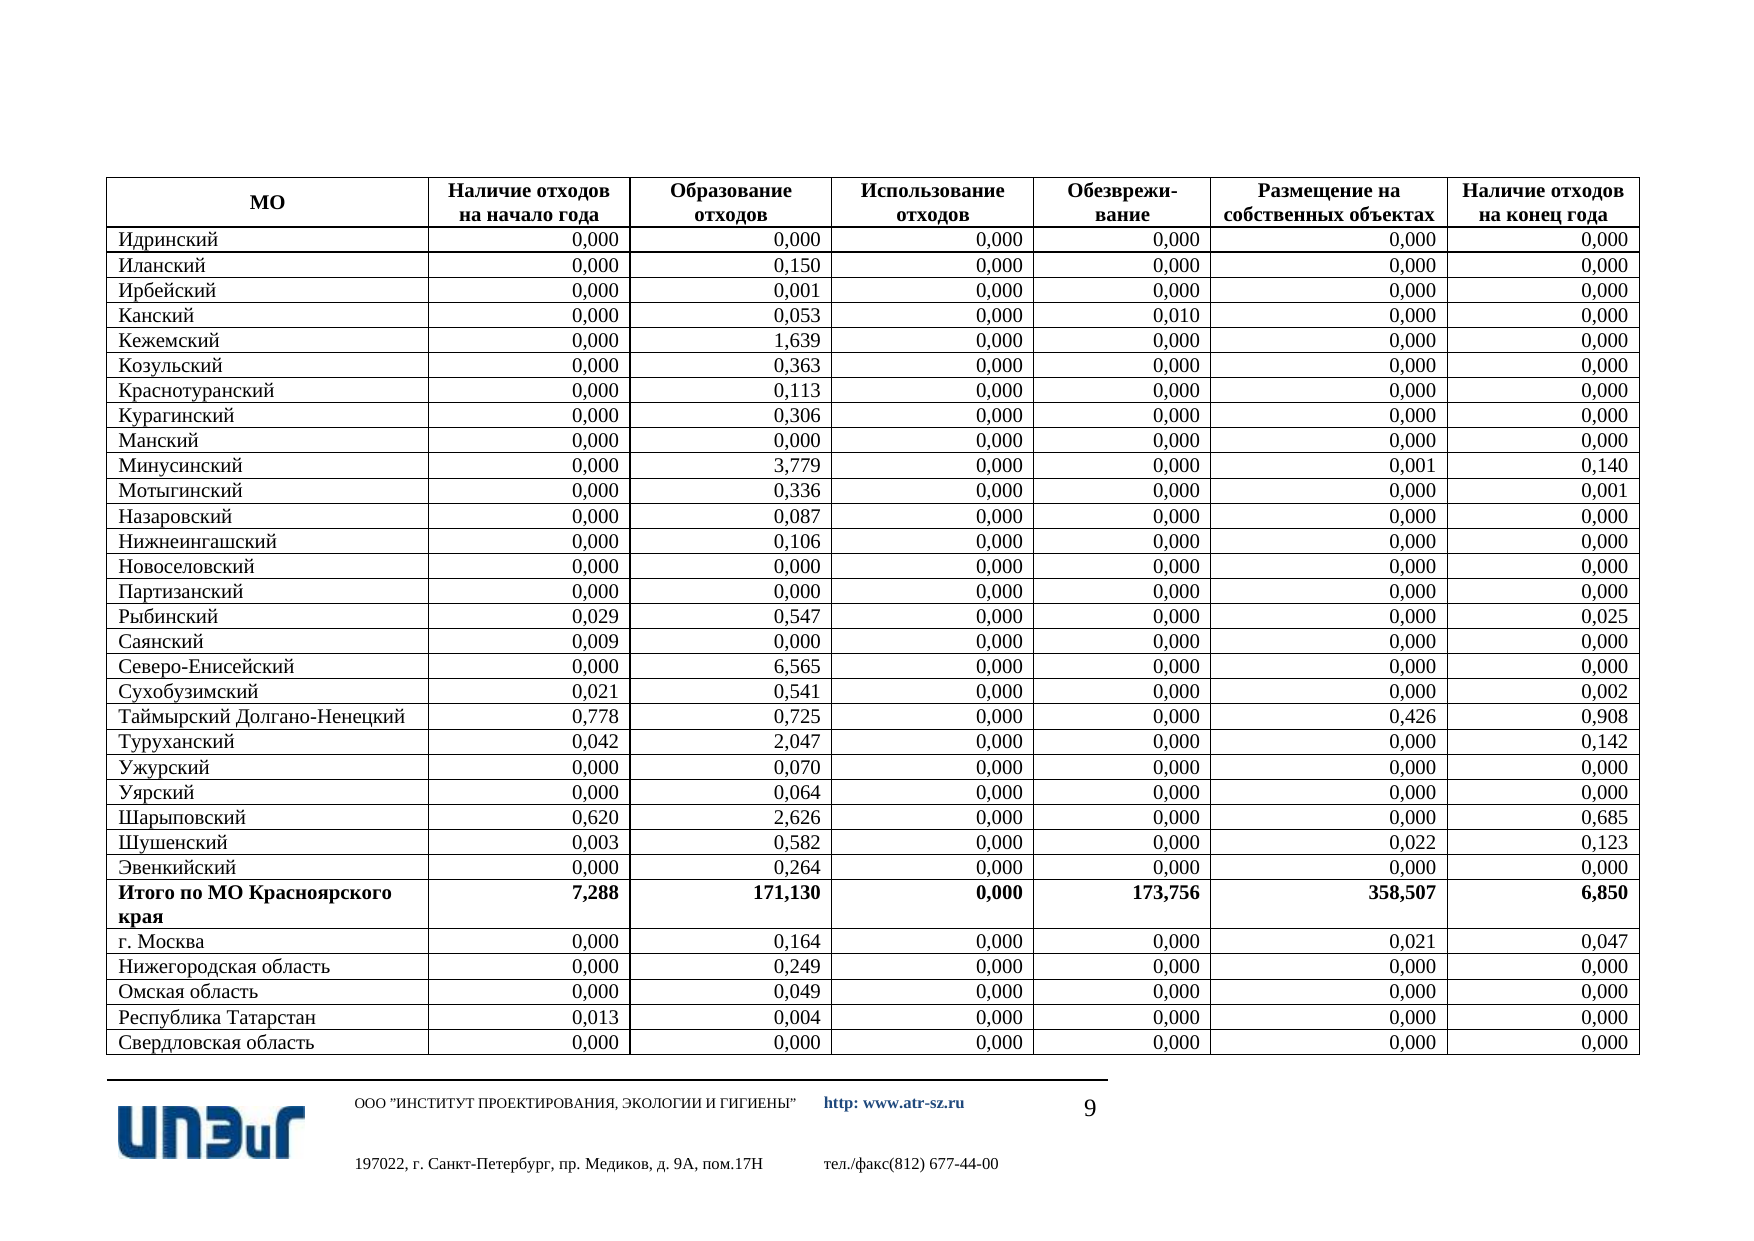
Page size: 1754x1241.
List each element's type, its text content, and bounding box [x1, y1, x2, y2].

table_cell Иланский [107, 253, 428, 277]
table_cell 0,000 [1034, 604, 1210, 628]
table_cell 0,000 [1034, 278, 1210, 302]
table_cell 0,042 [429, 730, 629, 753]
table_cell 0,000 [1448, 328, 1639, 352]
table_cell 0,000 [1211, 529, 1447, 553]
table_cell 0,000 [832, 554, 1033, 578]
table_cell 0,000 [1034, 353, 1210, 377]
table_cell 0,000 [1448, 353, 1639, 377]
table_cell 0,000 [1211, 428, 1447, 452]
table_cell 0,001 [1448, 479, 1639, 502]
table_cell 0,000 [1448, 755, 1639, 779]
table_cell 0,000 [429, 253, 629, 277]
table_cell 0,336 [631, 479, 831, 502]
table_header Размещение на собственных объектах [1211, 178, 1447, 226]
table_cell 0,000 [832, 228, 1033, 251]
table_cell 0,000 [832, 880, 1033, 928]
table_header Образование отходов [631, 178, 831, 226]
table_cell 0,000 [1034, 328, 1210, 352]
table_cell 0,000 [1211, 1005, 1447, 1029]
table_cell Эвенкийский [107, 855, 428, 879]
table_cell 0,150 [631, 253, 831, 277]
table_cell 0,001 [1211, 453, 1447, 477]
table_cell 0,000 [1211, 755, 1447, 779]
table_cell 0,000 [1034, 704, 1210, 728]
table_cell 0,003 [429, 830, 629, 854]
table_cell 0,000 [1448, 579, 1639, 603]
table_cell 0,000 [1034, 855, 1210, 879]
table_cell 0,029 [429, 604, 629, 628]
table_cell 0,010 [1034, 303, 1210, 327]
table_cell 0,047 [1448, 929, 1639, 953]
table_cell 0,582 [631, 830, 831, 854]
table_cell 0,000 [832, 303, 1033, 327]
table_cell 0,000 [832, 479, 1033, 502]
table_cell 0,000 [1211, 730, 1447, 753]
table_cell Канский [107, 303, 428, 327]
table_cell 0,000 [1448, 278, 1639, 302]
table_cell 0,363 [631, 353, 831, 377]
table_cell Уярский [107, 780, 428, 804]
table_cell 0,000 [429, 403, 629, 427]
table_cell 0,000 [429, 328, 629, 352]
table_cell 0,000 [429, 378, 629, 402]
table_cell 0,000 [1211, 278, 1447, 302]
table_cell 0,000 [429, 579, 629, 603]
table_cell 0,000 [1034, 453, 1210, 477]
table_cell Республика Татарстан [107, 1005, 428, 1029]
table_cell 0,000 [1211, 654, 1447, 678]
table_cell 0,000 [832, 579, 1033, 603]
table_cell 0,106 [631, 529, 831, 553]
table_cell Идринский [107, 228, 428, 251]
table_header Наличие отходов на начало года [429, 178, 629, 226]
table_cell 2,047 [631, 730, 831, 753]
table_cell Краснотуранский [107, 378, 428, 402]
table_cell 0,000 [429, 780, 629, 804]
table_cell 0,000 [1448, 855, 1639, 879]
picture [118, 1106, 305, 1159]
table_cell 2,626 [631, 805, 831, 829]
table_cell 0,000 [1448, 780, 1639, 804]
table_cell 0,249 [631, 954, 831, 978]
table_cell 0,000 [832, 253, 1033, 277]
table_cell Итого по МО Красноярского края [107, 880, 428, 928]
table_cell 0,000 [429, 428, 629, 452]
table_cell 0,000 [832, 980, 1033, 1003]
table_cell 0,000 [1211, 604, 1447, 628]
table_cell 0,000 [832, 403, 1033, 427]
table_cell 0,000 [1448, 1030, 1639, 1054]
table_cell 0,000 [631, 629, 831, 653]
table_cell 0,000 [832, 1030, 1033, 1054]
table_cell 0,000 [1034, 529, 1210, 553]
table_cell 0,000 [1034, 403, 1210, 427]
table_cell 0,000 [429, 278, 629, 302]
table_cell 0,000 [832, 780, 1033, 804]
table_cell 0,306 [631, 403, 831, 427]
table_cell 0,000 [1034, 378, 1210, 402]
table_cell 0,025 [1448, 604, 1639, 628]
table_cell 0,000 [832, 428, 1033, 452]
table_cell 0,142 [1448, 730, 1639, 753]
table_cell 171,130 [631, 880, 831, 928]
table_cell 0,000 [832, 453, 1033, 477]
table_cell 0,000 [1211, 1030, 1447, 1054]
table_cell 0,000 [1034, 654, 1210, 678]
table_cell Минусинский [107, 453, 428, 477]
table_cell 0,000 [1034, 730, 1210, 753]
table_cell 1,639 [631, 328, 831, 352]
table_cell 0,000 [429, 554, 629, 578]
table_cell 0,000 [1034, 830, 1210, 854]
table_cell 0,000 [1448, 303, 1639, 327]
table_cell 0,000 [1211, 679, 1447, 703]
table_cell 0,000 [1211, 954, 1447, 978]
table_cell Новоселовский [107, 554, 428, 578]
table_header Наличие отходов на конец года [1448, 178, 1639, 226]
table_cell 0,000 [832, 929, 1033, 953]
table_cell 0,002 [1448, 679, 1639, 703]
table_cell 0,000 [1448, 980, 1639, 1003]
table_cell 0,000 [1034, 929, 1210, 953]
table_cell 0,000 [832, 654, 1033, 678]
table_cell 0,000 [1448, 253, 1639, 277]
table_cell 0,000 [1448, 504, 1639, 528]
table_cell 0,004 [631, 1005, 831, 1029]
table_cell Ужурский [107, 755, 428, 779]
table_cell 0,000 [832, 830, 1033, 854]
table_cell 0,000 [1034, 629, 1210, 653]
table_cell 0,000 [1448, 654, 1639, 678]
table_cell 0,113 [631, 378, 831, 402]
table_cell 0,000 [1034, 805, 1210, 829]
table_cell 0,685 [1448, 805, 1639, 829]
table_cell 6,565 [631, 654, 831, 678]
table_cell 0,000 [832, 504, 1033, 528]
table_cell 0,000 [1034, 679, 1210, 703]
table_cell 0,000 [832, 805, 1033, 829]
table_cell 6,850 [1448, 880, 1639, 928]
table_cell 0,541 [631, 679, 831, 703]
table_cell 0,000 [429, 755, 629, 779]
table_cell 0,000 [1034, 554, 1210, 578]
table_cell 0,000 [1034, 579, 1210, 603]
table_cell 0,000 [832, 954, 1033, 978]
table_cell 3,779 [631, 453, 831, 477]
table_cell Шарыповский [107, 805, 428, 829]
table_cell 0,000 [429, 529, 629, 553]
table_cell 0,778 [429, 704, 629, 728]
table_cell 0,000 [429, 479, 629, 502]
table_cell 0,164 [631, 929, 831, 953]
table_cell 0,000 [429, 1030, 629, 1054]
table_cell 0,000 [1034, 980, 1210, 1003]
table_cell 0,000 [631, 1030, 831, 1054]
table_cell 0,000 [1211, 504, 1447, 528]
table_cell Нижнеингашский [107, 529, 428, 553]
table_cell Козульский [107, 353, 428, 377]
table_cell 0,000 [1448, 954, 1639, 978]
table_cell 0,000 [1211, 780, 1447, 804]
table_cell 0,000 [832, 755, 1033, 779]
table_cell 0,000 [631, 428, 831, 452]
table_cell 0,000 [832, 629, 1033, 653]
table_cell 0,000 [1211, 353, 1447, 377]
table_cell 0,000 [1211, 328, 1447, 352]
table_cell 0,000 [631, 579, 831, 603]
table_cell Курагинский [107, 403, 428, 427]
table_cell 0,000 [1211, 579, 1447, 603]
table_cell Туруханский [107, 730, 428, 753]
table_header МО [107, 178, 428, 226]
table_cell 0,000 [1448, 403, 1639, 427]
table_cell 173,756 [1034, 880, 1210, 928]
table_cell 0,000 [1034, 954, 1210, 978]
table_cell Свердловская область [107, 1030, 428, 1054]
table_cell 0,000 [832, 604, 1033, 628]
table_cell 0,000 [832, 730, 1033, 753]
table_cell 0,000 [1211, 403, 1447, 427]
table_cell 0,001 [631, 278, 831, 302]
table_cell 0,000 [1034, 1005, 1210, 1029]
table_cell 0,264 [631, 855, 831, 879]
table_cell 0,000 [1034, 479, 1210, 502]
table_cell 0,000 [1034, 780, 1210, 804]
table_cell 0,000 [1034, 504, 1210, 528]
table_cell 0,022 [1211, 830, 1447, 854]
table_cell 0,000 [429, 980, 629, 1003]
table_cell 0,000 [1034, 428, 1210, 452]
table_cell 0,013 [429, 1005, 629, 1029]
table_cell 0,000 [1211, 253, 1447, 277]
table_cell 0,000 [429, 954, 629, 978]
table_cell Ирбейский [107, 278, 428, 302]
table_cell 0,070 [631, 755, 831, 779]
table_cell 0,000 [1211, 378, 1447, 402]
table_cell 0,000 [429, 228, 629, 251]
table_cell 0,000 [1211, 855, 1447, 879]
table_cell 0,000 [429, 654, 629, 678]
table_cell 0,000 [832, 353, 1033, 377]
table_cell 0,000 [429, 929, 629, 953]
table_cell 0,725 [631, 704, 831, 728]
table_cell 0,000 [1448, 554, 1639, 578]
table_cell 0,049 [631, 980, 831, 1003]
table_header Обезвреживание [1034, 178, 1210, 226]
table_cell Назаровский [107, 504, 428, 528]
table_cell 0,123 [1448, 830, 1639, 854]
table_cell 0,000 [1448, 629, 1639, 653]
table_cell Рыбинский [107, 604, 428, 628]
table_cell 0,000 [832, 529, 1033, 553]
table_cell 0,000 [832, 328, 1033, 352]
table_cell 0,000 [832, 1005, 1033, 1029]
table_cell 0,000 [832, 378, 1033, 402]
table_cell Нижегородская область [107, 954, 428, 978]
table_cell 0,000 [832, 855, 1033, 879]
table_cell г. Москва [107, 929, 428, 953]
table_cell 0,426 [1211, 704, 1447, 728]
table_cell 0,000 [832, 704, 1033, 728]
table_cell 0,021 [1211, 929, 1447, 953]
table_cell Кежемский [107, 328, 428, 352]
table_cell 0,000 [1034, 253, 1210, 277]
table_cell Таймырский Долгано-Ненецкий [107, 704, 428, 728]
table_cell 0,000 [1211, 479, 1447, 502]
table_cell 0,000 [429, 453, 629, 477]
table_cell 0,000 [1211, 303, 1447, 327]
table_cell Шушенский [107, 830, 428, 854]
table_cell 0,000 [429, 504, 629, 528]
table_cell Омская область [107, 980, 428, 1003]
table_cell 0,000 [631, 554, 831, 578]
table_cell Манский [107, 428, 428, 452]
table_cell 0,547 [631, 604, 831, 628]
table_cell 7,288 [429, 880, 629, 928]
table_cell Саянский [107, 629, 428, 653]
table_cell 0,000 [429, 855, 629, 879]
table_cell 0,000 [429, 353, 629, 377]
table_cell Партизанский [107, 579, 428, 603]
table_cell 0,000 [832, 278, 1033, 302]
table_cell 0,000 [429, 303, 629, 327]
table_cell 0,000 [631, 228, 831, 251]
table_cell 0,000 [1448, 529, 1639, 553]
table_cell Мотыгинский [107, 479, 428, 502]
table_cell 0,620 [429, 805, 629, 829]
table_cell 0,009 [429, 629, 629, 653]
table_cell 0,000 [1034, 228, 1210, 251]
table_cell 0,000 [1211, 629, 1447, 653]
table_cell 0,053 [631, 303, 831, 327]
table_cell 358,507 [1211, 880, 1447, 928]
table_cell 0,021 [429, 679, 629, 703]
table_cell 0,000 [1211, 980, 1447, 1003]
table_cell 0,000 [1211, 228, 1447, 251]
table_cell 0,908 [1448, 704, 1639, 728]
table_cell 0,000 [1448, 428, 1639, 452]
table_cell 0,000 [1034, 755, 1210, 779]
table_cell 0,140 [1448, 453, 1639, 477]
table_cell 0,000 [1211, 805, 1447, 829]
table_cell 0,087 [631, 504, 831, 528]
table_cell 0,000 [1034, 1030, 1210, 1054]
table_cell Северо-Енисейский [107, 654, 428, 678]
table_cell 0,064 [631, 780, 831, 804]
table_cell 0,000 [1448, 378, 1639, 402]
table_cell 0,000 [832, 679, 1033, 703]
table_cell 0,000 [1448, 1005, 1639, 1029]
table_cell Сухобузимский [107, 679, 428, 703]
table_cell 0,000 [1448, 228, 1639, 251]
table_header Использование отходов [832, 178, 1033, 226]
table_cell 0,000 [1211, 554, 1447, 578]
